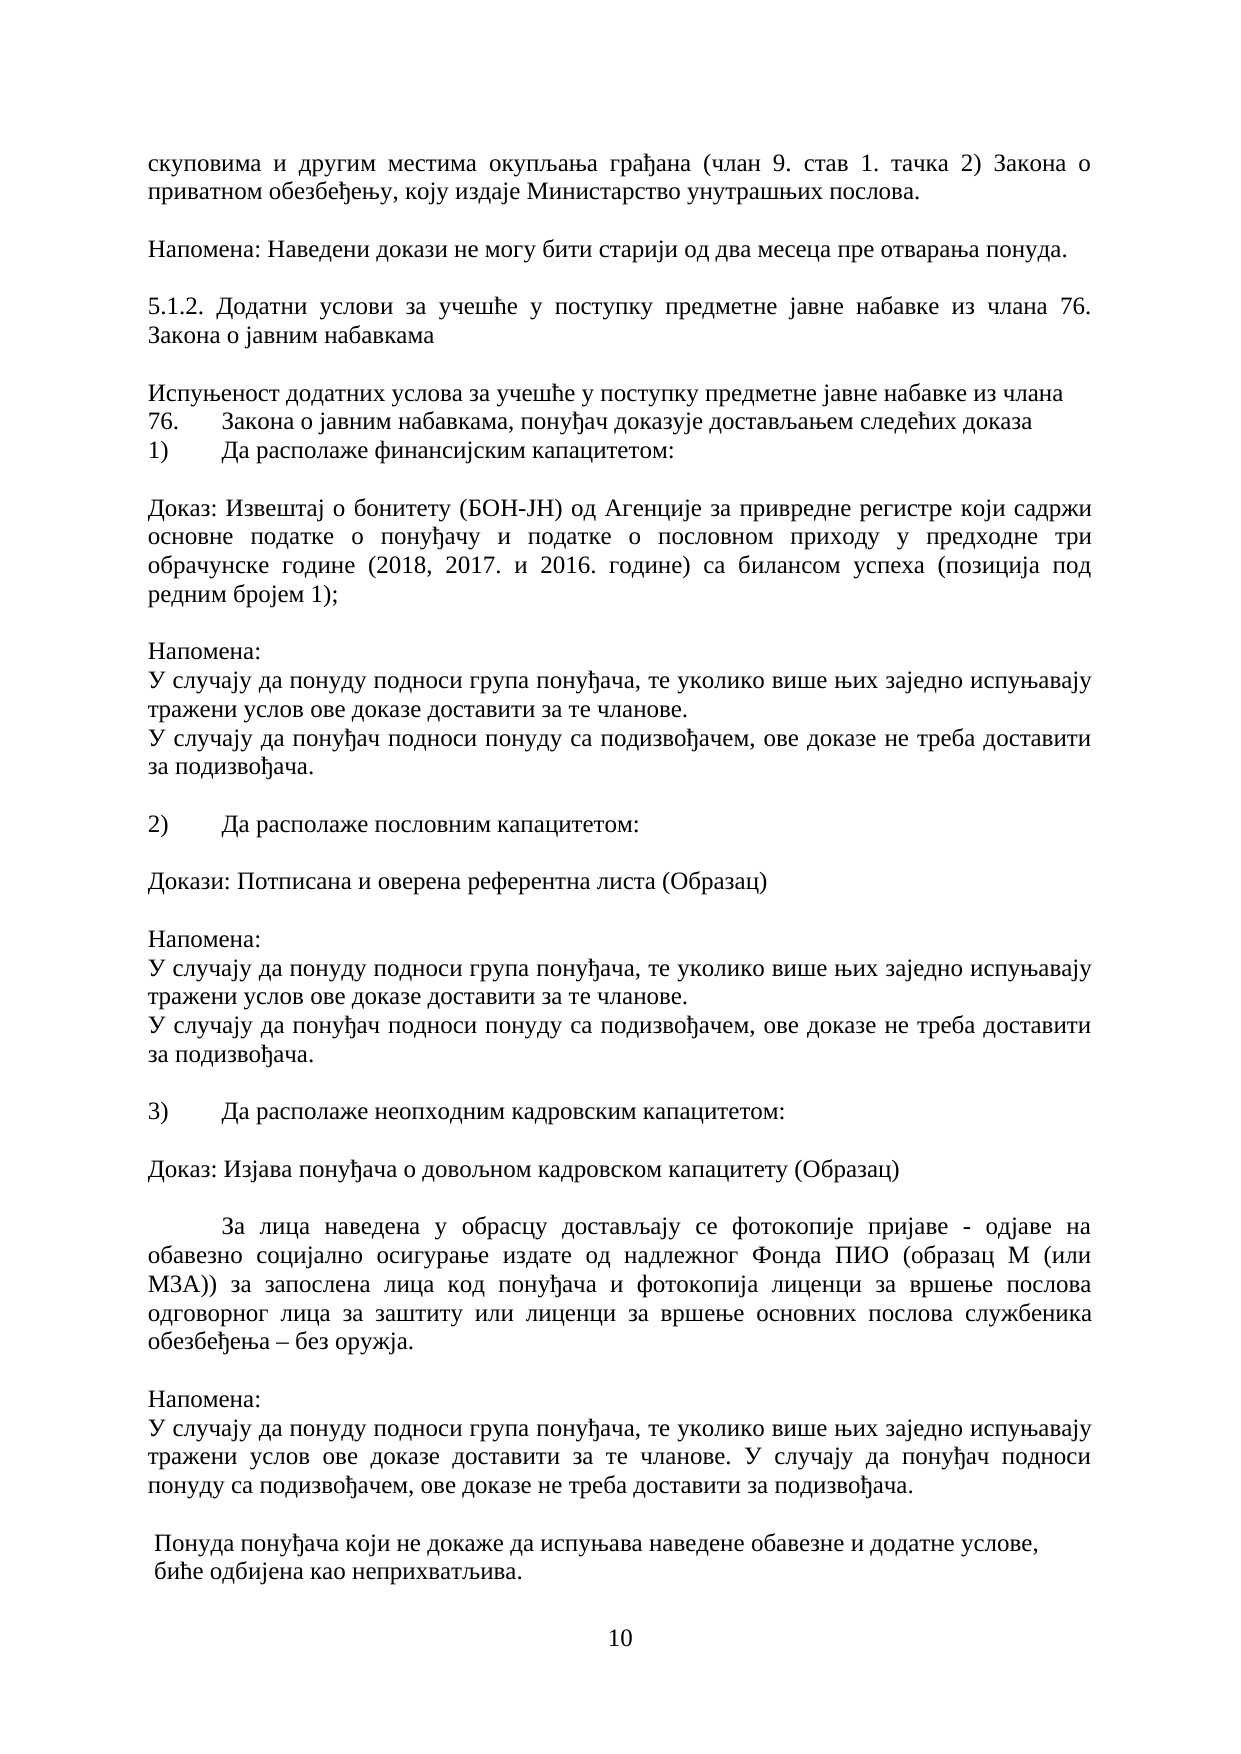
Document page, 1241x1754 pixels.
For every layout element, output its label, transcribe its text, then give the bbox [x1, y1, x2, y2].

text 2) Да располаже пословним капацитетом: [148, 809, 1093, 838]
text Напомена: [148, 924, 1093, 953]
text Докази: Потписана и оверена референтна листа (Образац) [148, 866, 1093, 895]
text За лица наведена у обрасцу достављају се фотокопије пријаве - одјаве на обавезно социјално осигурање издате од надлежног Фонда ПИО (образац М (или М3А)) за запослена лица код понуђача и фотокопија лиценци за вршење послова одговорног лица за заштиту или лиценци за вршење основних послова службеника обезбеђења – без оружја. [148, 1211, 1093, 1355]
text Понуда понуђача који не докаже да испуњава наведене обавезне и додатне услове, [148, 1528, 1093, 1556]
text 5.1.2. Додатни услови за учешће у поступку предметне јавне набавке из члана 76. Закона о јавним набавкама [148, 291, 1093, 349]
text У случају да понуду подноси група понуђача, те уколико више њих заједно испуњавају тражени услов ове доказе доставити за те чланове. [148, 665, 1093, 723]
text 3) Да располаже неопходним кадровским капацитетом: [148, 1096, 1093, 1125]
text У случају да понуђач подноси понуду са подизвођачем, ове доказе не треба доставити за подизвођача. [148, 723, 1093, 780]
text Доказ: Извештај о бонитету (БОН-ЈН) од Агенције за привредне регистре који садржи основне податке о понуђачу и податке о пословном приходу у предходне три обрачунске године (2018, 2017. и 2016. године) са билансом успеха (позиција под редним бројем 1); [148, 493, 1093, 608]
text 76. Закона о јавним набавкама, понуђач доказује достављањем следећих доказа [148, 406, 1093, 435]
text У случају да понуђач подноси понуду са подизвођачем, ове доказе не треба доставити за подизвођача. [148, 1010, 1093, 1068]
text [148, 148, 1093, 205]
text Напомена: Наведени докази не могу бити старији од два месеца пре отварања понуда. [148, 234, 1093, 263]
text Напомена: [148, 636, 1093, 665]
text Напомена: [148, 1384, 1093, 1413]
text Испуњеност додатних услова за учешће у поступку предметне јавне набавке из члана [148, 378, 1093, 406]
text Доказ: Изјава понуђача о довољном кадровском капацитету (Образац) [148, 1154, 1093, 1183]
text биће одбијена као неприхватљива. [148, 1556, 1093, 1585]
text У случају да понуду подноси група понуђача, те уколико више њих заједно испуњавају тражени услов ове доказе доставити за те чланове. У случају да понуђач подноси понуду са подизвођачем, ове доказе не треба доставити за подизвођача. [148, 1413, 1093, 1499]
text У случају да понуду подноси група понуђача, те уколико више њих заједно испуњавају тражени услов ове доказе доставити за те чланове. [148, 953, 1093, 1010]
text 1) Да располаже финансијским капацитетом: [148, 435, 1093, 464]
